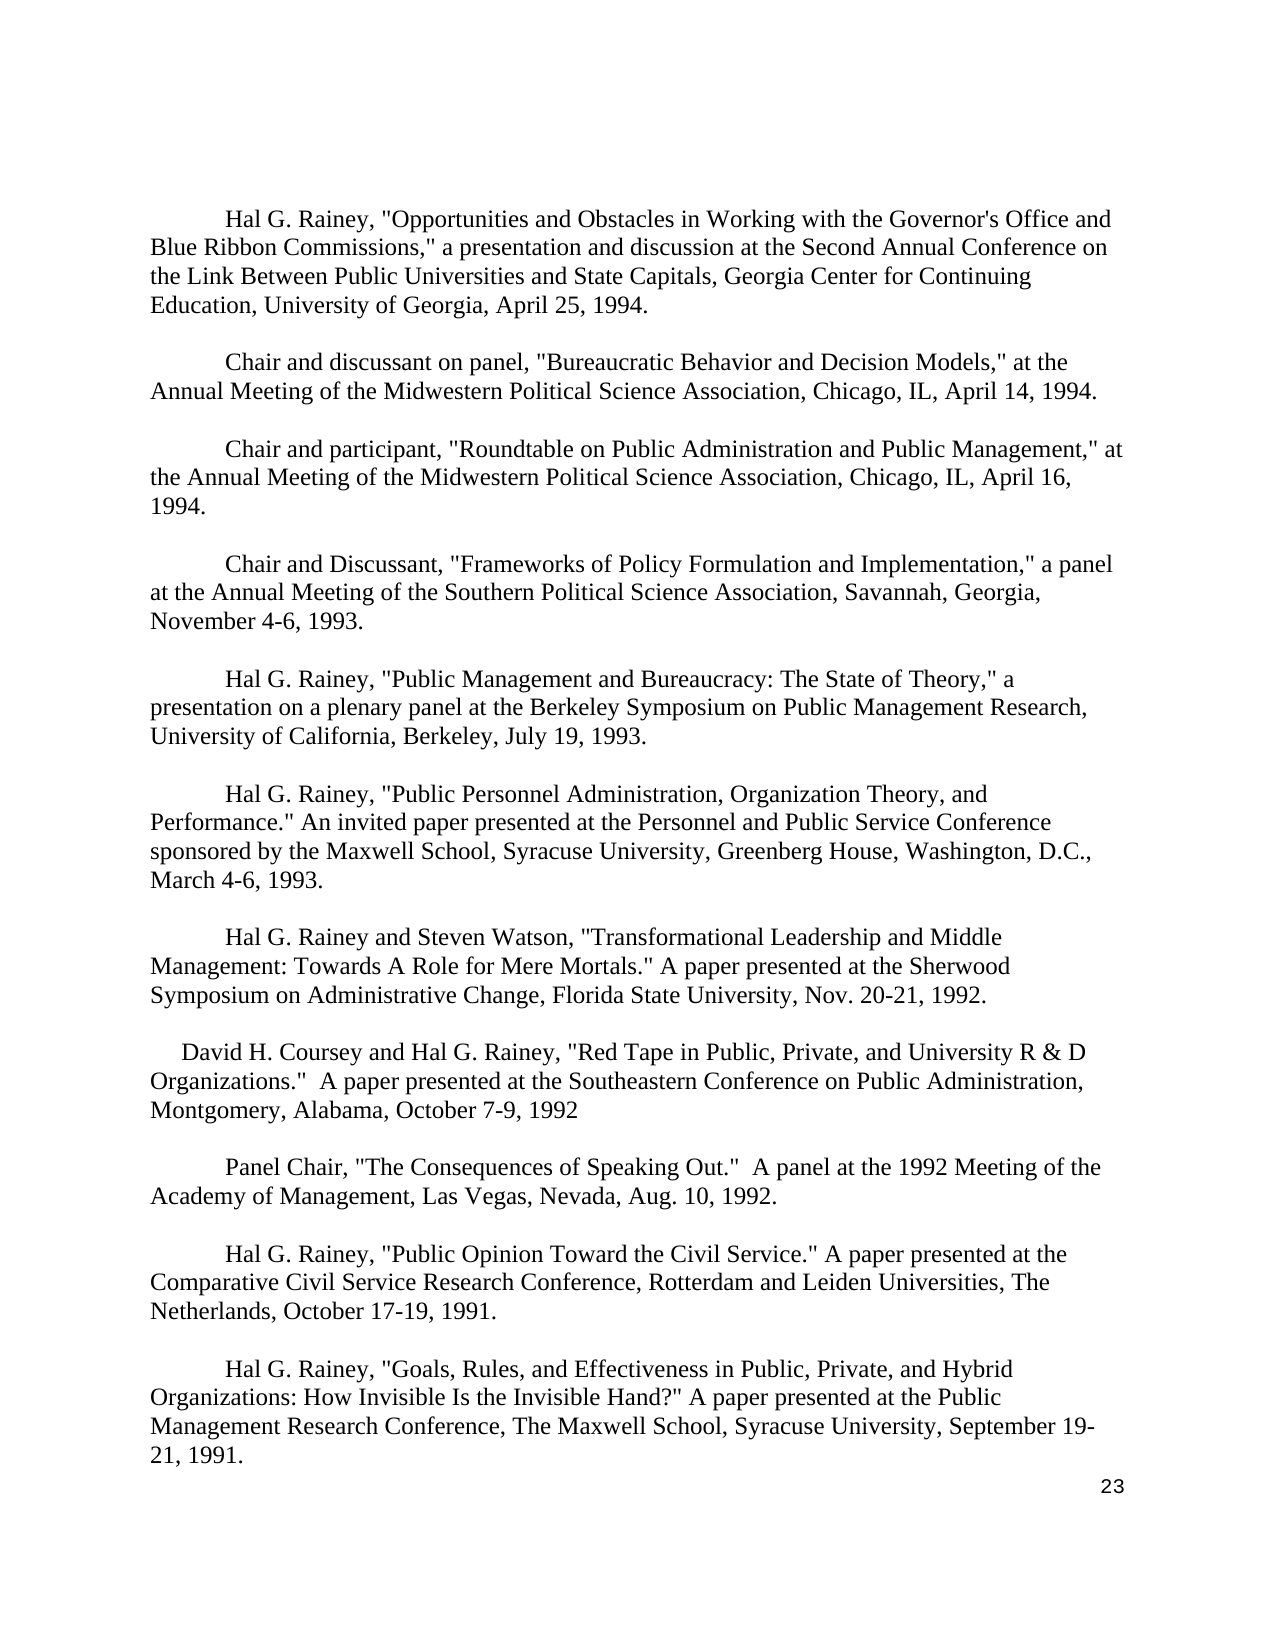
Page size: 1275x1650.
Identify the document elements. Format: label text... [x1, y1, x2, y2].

text Chair and discussant on panel, "Bureaucratic Behavior and Decision Models," at the Annual Meeting of the Midwestern Political Science Association, Chicago, IL, April 14, 1994. [150, 347, 1125, 405]
text David H. Coursey and Hal G. Rainey, "Red Tape in Public, Private, and University R & D Organizations." A paper presented at the Southeastern Conference on Public Administration, , October 7-9, 1992 [150, 1037, 1125, 1124]
text Hal G. Rainey, "Opportunities and Obstacles in Working with the Governor's Office and Blue Ribbon Commissions," a presentation and discussion at the Second Annual Conference on the Link Between Public Universities and State Capitals, Georgia Center for Continuing Education, University of Georgia, April 25, 1994. [150, 204, 1125, 319]
text Chair and Discussant, "Frameworks of Policy Formulation and Implementation," a panel at the Annual Meeting of the Southern Political Science Association, Savannah, Georgia, November 4-6, 1993. [150, 549, 1125, 635]
text Hal G. Rainey, "Public Management and Bureaucracy: The State of Theory," a presentation on a plenary panel at the Berkeley Symposium on Public Management Research, University of California, Berkeley, July 19, 1993. [150, 664, 1125, 750]
text Chair and participant, "Roundtable on Public Administration and Public Management," at the Annual Meeting of the Midwestern Political Science Association, Chicago, IL, April 16, 1994. [150, 434, 1125, 520]
text Hal G. Rainey, "Public Personnel Administration, Organization Theory, and Performance." An invited paper presented at the Personnel and Public Service Conference sponsored by the , , , March 4-6, 1993. [150, 779, 1125, 894]
text Hal G. Rainey, "Goals, Rules, and Effectiveness in Public, Private, and Hybrid Organizations: How Invisible Is the Invisible Hand?" A paper presented at the Public Management Research Conference, The Maxwell School, , September 19-21, 1991. [150, 1354, 1125, 1469]
text Hal G. Rainey and Steven Watson, "Transformational Leadership and Middle Management: Towards A Role for Mere Mortals." A paper presented at the Sherwood Symposium on Administrative Change, , Nov. 20-21, 1992. [150, 922, 1125, 1009]
text Hal G. Rainey, "Public Opinion Toward the Civil Service." A paper presented at the Comparative Civil Service Research Conference, and , The Netherlands, October 17-19, 1991. [150, 1239, 1125, 1325]
text Panel Chair, "The Consequences of Speaking Out." A panel at the 1992 Meeting of the Academy of Management, Las Vegas, Nevada, Aug. 10, 1992. [150, 1152, 1125, 1210]
